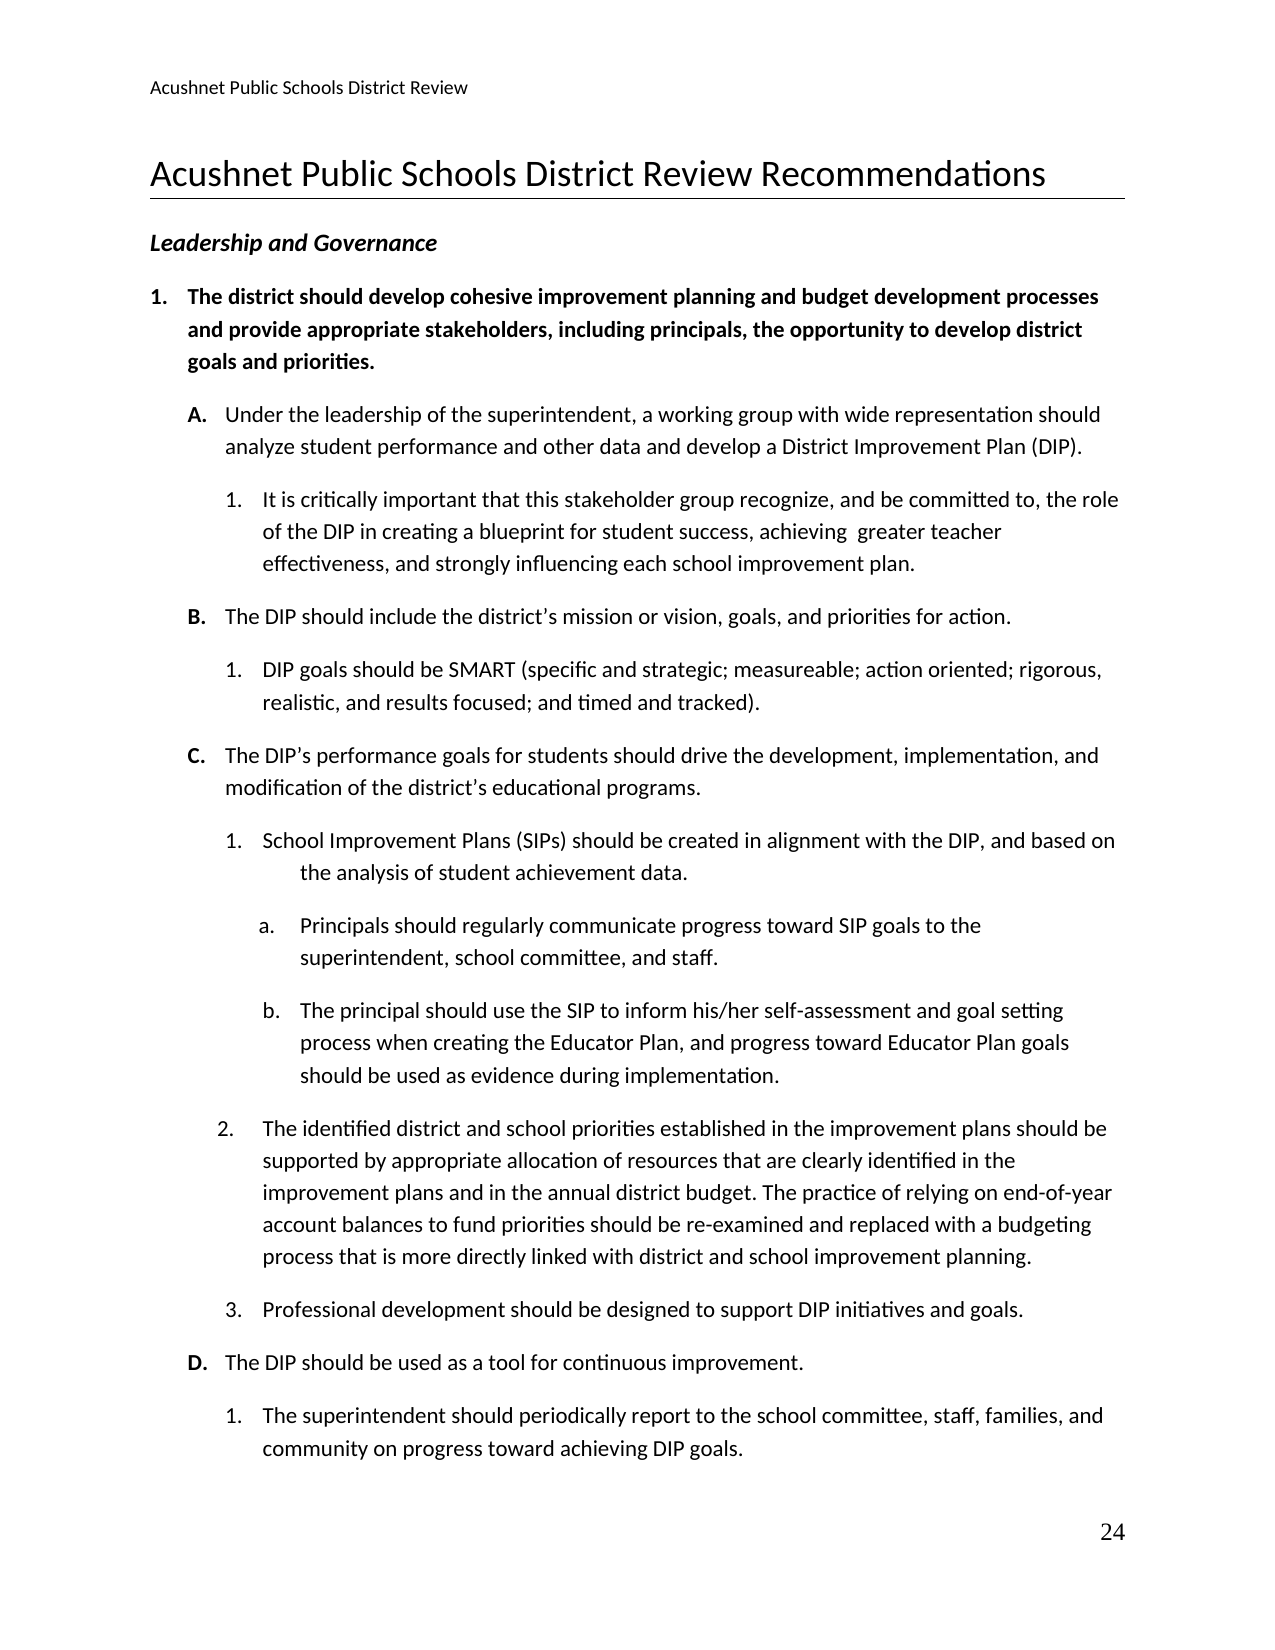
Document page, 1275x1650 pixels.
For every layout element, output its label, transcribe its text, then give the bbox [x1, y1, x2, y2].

text b. The principal should use the SIP to inform his/her self-assessment and goal setting process when creating the Educator Plan, and progress toward Educator Plan goals should be used as evidence during implementation. [150, 996, 1125, 1089]
text A. Under the leadership of the superintendent, a working group with wide representation should analyze student performance and other data and develop a District Improvement Plan (DIP). [150, 400, 1125, 460]
text Leadership and Governance [150, 227, 1125, 257]
text 1. The superintendent should periodically report to the school committee, staff, families, and community on progress toward achieving DIP goals. [150, 1402, 1125, 1462]
text C. The DIP’s performance goals for students should drive the development, implementation, and modification of the district’s educational programs. [150, 741, 1125, 801]
text a. Principals should regularly communicate progress toward SIP goals to the superintendent, school committee, and staff. [150, 911, 1125, 971]
text Acushnet Public Schools District Review Recommendations [150, 150, 1125, 198]
text 1. School Improvement Plans (SIPs) should be created in alignment with the DIP, and based on the analysis of student achievement data. [150, 826, 1125, 886]
text 1. DIP goals should be SMART (specific and strategic; measureable; action oriented; rigorous, realistic, and results focused; and timed and tracked). [150, 656, 1125, 716]
text B. The DIP should include the district’s mission or vision, goals, and priorities for action. [150, 602, 1125, 631]
text 2. The identified district and school priorities established in the improvement plans should be supported by appropriate allocation of resources that are clearly identified in the improvement plans and in the annual district budget. The practice of relying on end-of-year account balances to fund priorities should be re-examined and replaced with a budgeting process that is more directly linked with district and school improvement planning. [150, 1114, 1125, 1271]
text 1. The district should develop cohesive improvement planning and budget development processes and provide appropriate stakeholders, including principals, the opportunity to develop district goals and priorities. [150, 282, 1125, 375]
text D. The DIP should be used as a tool for continuous improvement. [150, 1348, 1125, 1377]
text 3. Professional development should be designed to support DIP initiatives and goals. [150, 1296, 1125, 1323]
text 1. It is critically important that this stakeholder group recognize, and be committed to, the role of the DIP in creating a blueprint for student success, achieving greater teacher effectiveness, and strongly influencing each school improvement plan. [150, 485, 1125, 577]
